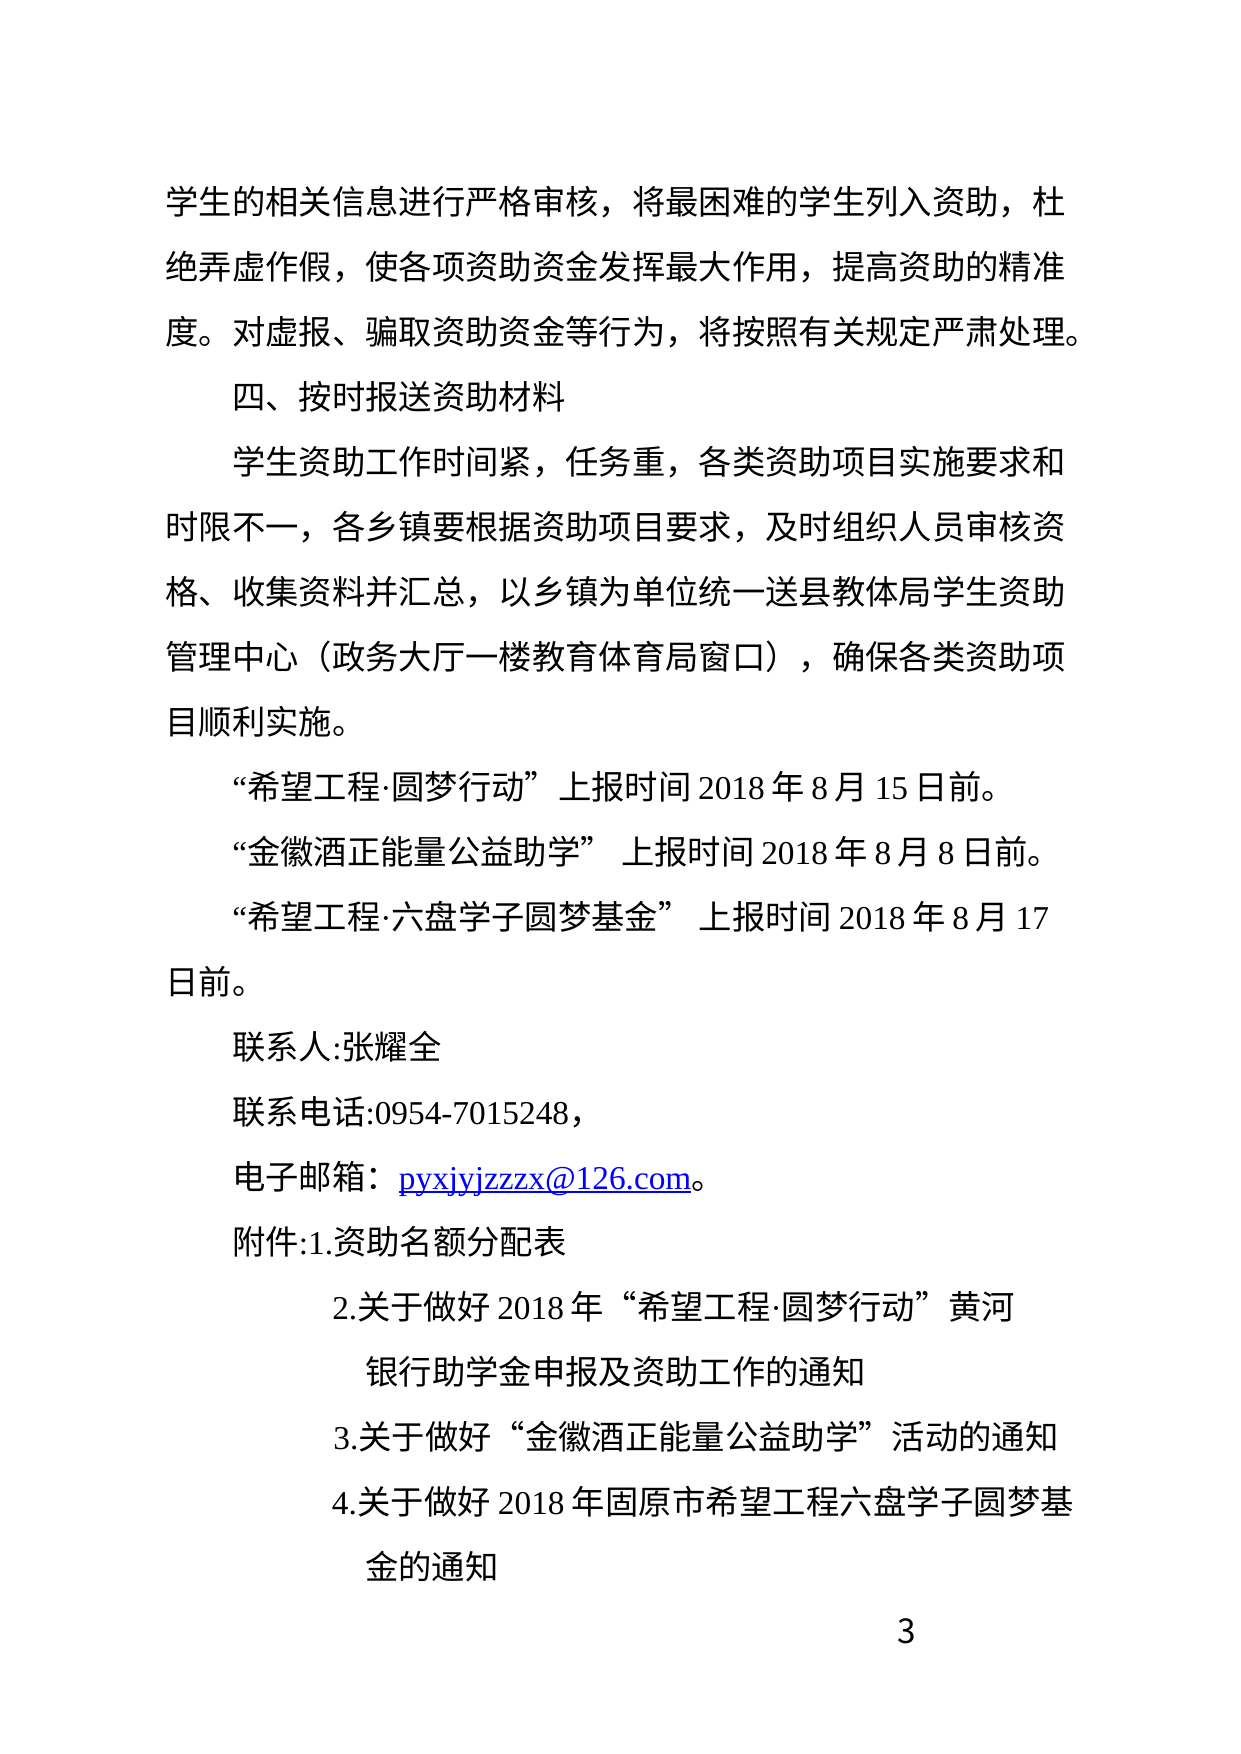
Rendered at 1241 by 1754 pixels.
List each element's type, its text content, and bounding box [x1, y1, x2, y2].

text 附件:1.资助名额分配表 [165, 1207, 1075, 1272]
text 联系电话:0954-7015248， [165, 1077, 1075, 1142]
text 2.关于做好2018年“希望工程·圆梦行动”黄河 [165, 1272, 1075, 1337]
text “希望工程·圆梦行动”上报时间2018年8月15日前。 [165, 752, 1075, 817]
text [165, 167, 1075, 362]
text 银行助学金申报及资助工作的通知 [165, 1337, 1075, 1402]
text 电子邮箱：pyxjyjzzzx@126.com。 [165, 1142, 1075, 1207]
text “希望工程·六盘学子圆梦基金” 上报时间2018年8月17日前。 [165, 882, 1075, 1012]
text 4.关于做好2018年固原市希望工程六盘学子圆梦基金的通知 [332, 1467, 1075, 1597]
text “金徽酒正能量公益助学” 上报时间2018年8月8日前。 [165, 817, 1075, 882]
text 学生资助工作时间紧，任务重，各类资助项目实施要求和时限不一，各乡镇要根据资助项目要求，及时组织人员审核资格、收集资料并汇总，以乡镇为单位统一送县教体局学生资助管理中心（政务大厅一楼教育体育局窗口），确保各类资助项目顺利实施。 [165, 427, 1075, 752]
list 按时报送资助材料 [165, 362, 1075, 427]
text 联系人:张耀全 [165, 1012, 1075, 1077]
text 3.关于做好“金徽酒正能量公益助学”活动的通知 [165, 1402, 1075, 1467]
